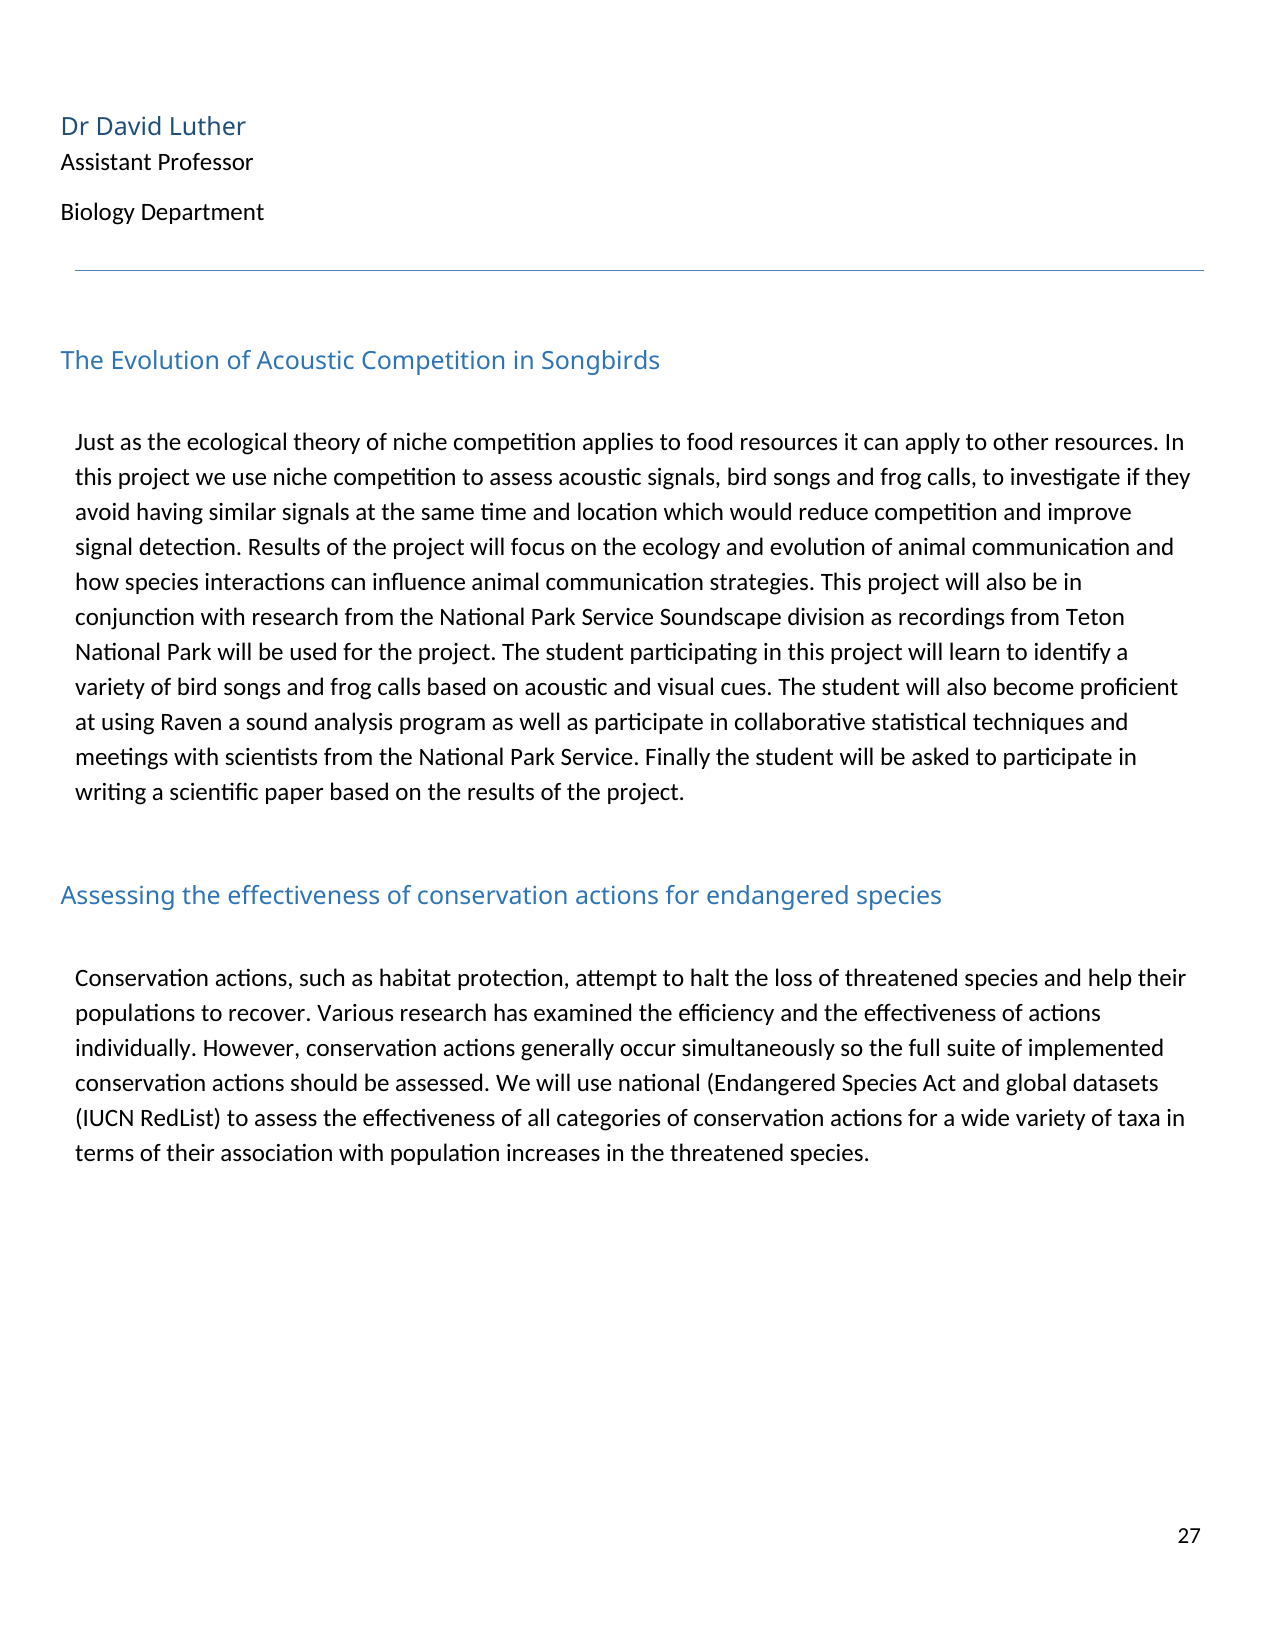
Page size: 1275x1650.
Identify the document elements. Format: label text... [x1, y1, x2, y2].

text Biology Department [60, 196, 1214, 227]
subtitle The Evolution of Acoustic Competition in Songbirds [60, 342, 1214, 376]
subtitle Dr David Luther [60, 108, 1214, 142]
subtitle Assessing the effectiveness of conservation actions for endangered species [60, 878, 1214, 912]
text Conservation actions, such as habitat protection, attempt to halt the loss of threatened species and help their populations to recover. Various research has examined the efficiency and the effectiveness of actions individually. However, conservation actions generally occur simultaneously so the full suite of implemented conservation actions should be assessed. We will use national (Endangered Species Act and global datasets (IUCN RedList) to assess the effectiveness of all categories of conservation actions for a wide variety of taxa in terms of their association with population increases in the threatened species. [75, 962, 1196, 1168]
text Just as the ecological theory of niche competition applies to food resources it can apply to other resources. In this project we use niche competition to assess acoustic signals, bird songs and frog calls, to investigate if they avoid having similar signals at the same time and location which would reduce competition and improve signal detection. Results of the project will focus on the ecology and evolution of animal communication and how species interactions can influence animal communication strategies. This project will also be in conjunction with research from the National Park Service Soundscape division as recordings from Teton National Park will be used for the project. The student participating in this project will learn to identify a variety of bird songs and frog calls based on acoustic and visual cues. The student will also become proficient at using Raven a sound analysis program as well as participate in collaborative statistical techniques and meetings with scientists from the National Park Service. Finally the student will be asked to participate in writing a scientific paper based on the results of the project. [75, 427, 1196, 807]
text Assistant Professor [60, 147, 1214, 177]
